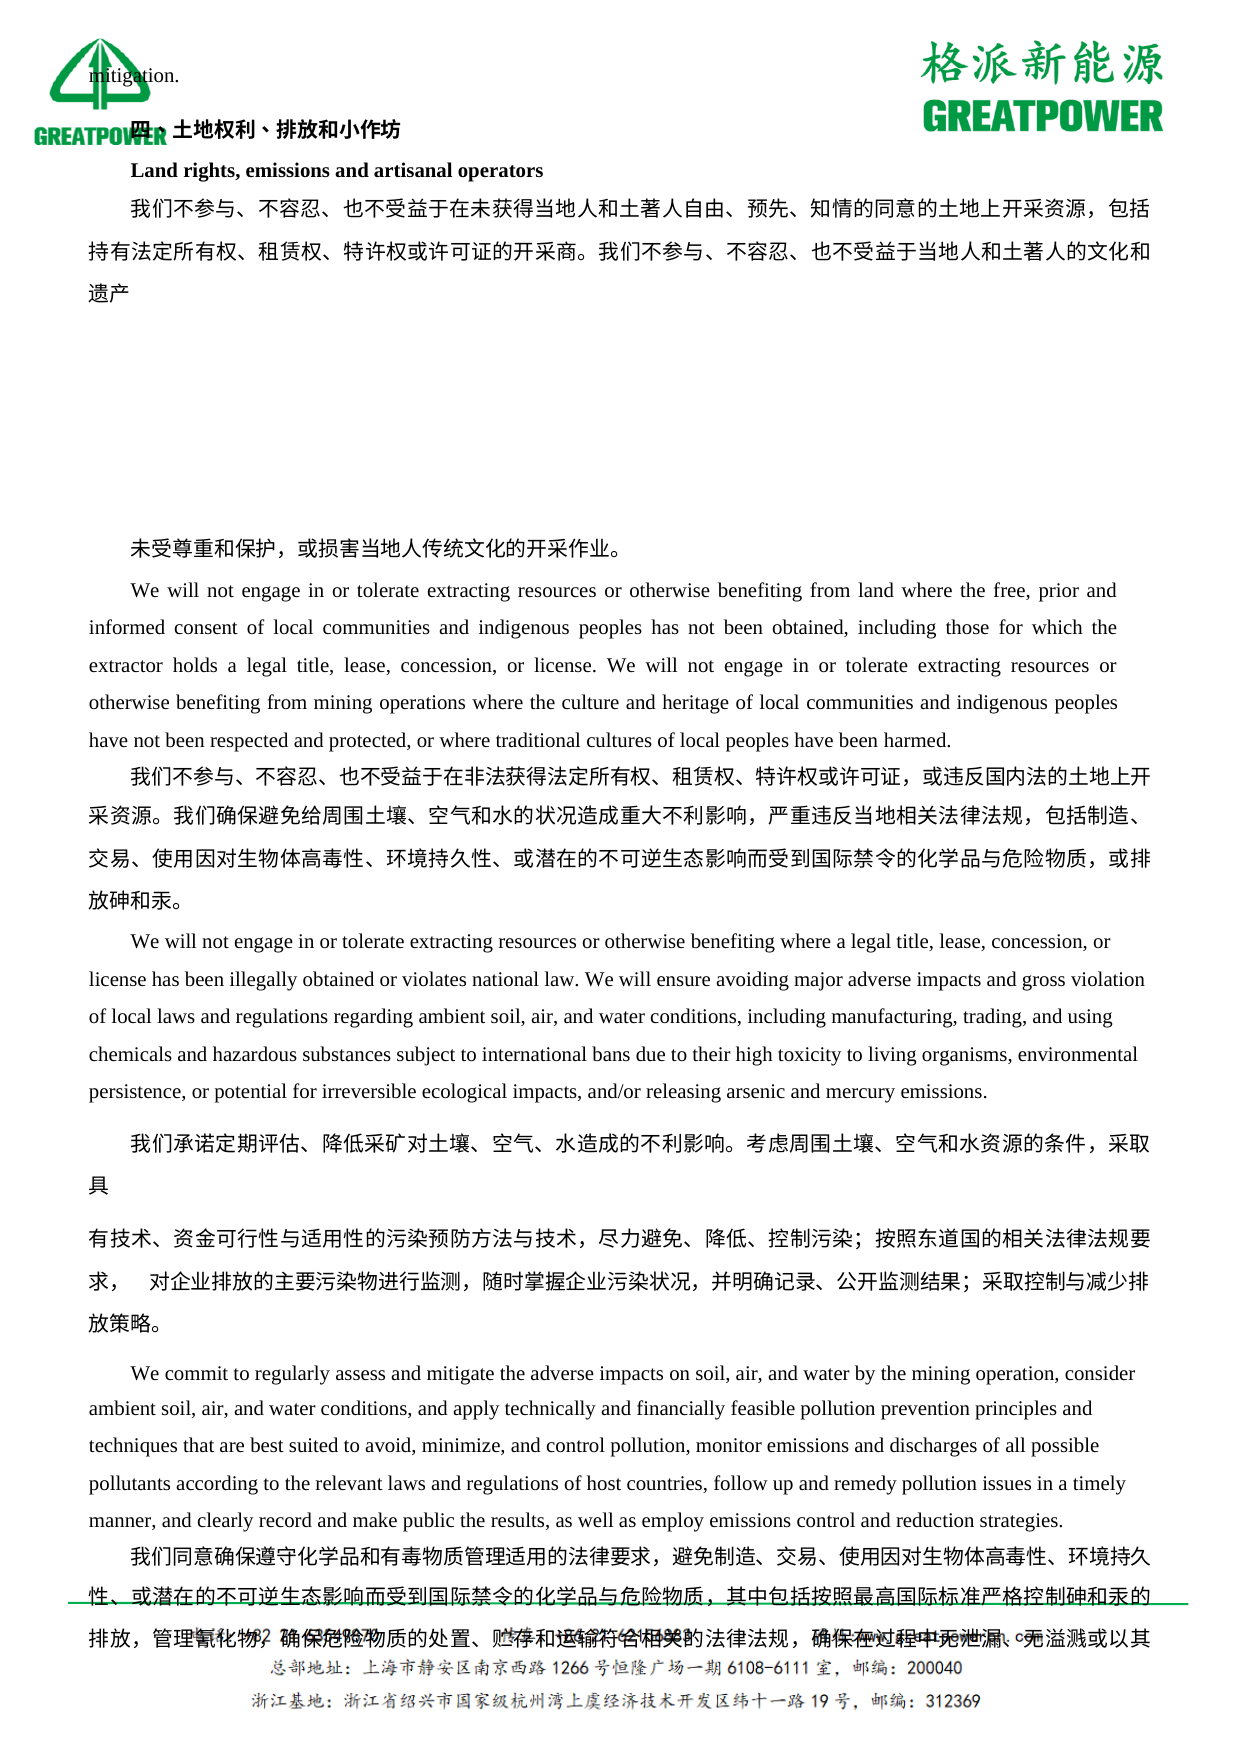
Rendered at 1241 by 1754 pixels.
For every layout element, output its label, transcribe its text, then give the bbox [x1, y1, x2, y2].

text We commit to regularly assess and mitigate the adverse impacts on soil, air, and water by the mining operation, consider ambient soil, air, and water conditions, and apply technically and financially feasible pollution prevention principles and [89, 1360, 1152, 1420]
text 采资源。我们确保避免给周围土壤、空气和水的状况造成重大不利影响，严重违反当地相关法律法规，包括制造、交易、使用因对生物体高毒性、环境持久性、或潜在的不可逆生态影响而受到国际禁令的化学品与危险物质，或排放砷和汞。 [89, 800, 1151, 914]
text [89, 62, 1147, 87]
picture [856, 15, 1230, 141]
picture [188, 1653, 1054, 1720]
text We will not engage in or tolerate extracting resources or otherwise benefiting where a legal title, lease, concession, or license has been illegally obtained or violates national law. We will ensure avoiding major adverse impacts and gross violation of local laws and regulations regarding ambient soil, air, and water conditions, including manufacturing, trading, and using chemicals and hazardous substances subject to international bans due to their high toxicity to living organisms, environmental persistence, or potential for irreversible ecological impacts, and/or releasing arsenic and mercury emissions. [89, 929, 1157, 1103]
text 四、土地权利、排放和小作坊 [89, 115, 1147, 144]
subtitle Land rights, emissions and artisanal operators [89, 159, 1217, 182]
text 有技术、资金可行性与适用性的污染预防方法与技术，尽力避免、降低、控制污染；按照东道国的相关法律法规要求， 对企业排放的主要污染物进行监测，随时掌握企业污染状况，并明确记录、公开监测结果；采取控制与减少排放策略。 [89, 1223, 1151, 1337]
picture [29, 19, 173, 168]
text 我们同意确保遵守化学品和有毒物质管理适用的法律要求，避免制造、交易、使用因对生物体高毒性、环境持久 [131, 1545, 1217, 1569]
text techniques that are best suited to avoid, minimize, and control pollution, monitor emissions and discharges of all possible pollutants according to the relevant laws and regulations of host countries, follow up and remedy pollution issues in a timely manner, and clearly record and make public the results, as well as employ emissions control and reduction strategies. [89, 1433, 1128, 1532]
text 未受尊重和保护，或损害当地人传统文化的开采作业。 [89, 532, 1151, 563]
text 我们承诺定期评估、降低采矿对土壤、空气、水造成的不利影响。考虑周围土壤、空气和水资源的条件，采取具 [89, 1127, 1151, 1200]
text 我们不参与、不容忍、也不受益于在非法获得法定所有权、租赁权、特许权或许可证，或违反国内法的土地上开 [131, 765, 1217, 789]
text We will not engage in or tolerate extracting resources or otherwise benefiting from land where the free, prior and informed consent of local communities and indigenous peoples has not been obtained, including those for which the extractor holds a legal title, lease, concession, or license. We will not engage in or tolerate extracting resources or otherwise benefiting from mining operations where the culture and heritage of local communities and indigenous peoples have not been respected and protected, or where traditional cultures of local peoples have been harmed. [89, 578, 1118, 752]
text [89, 1580, 1151, 1653]
text 我们不参与、不容忍、也不受益于在未获得当地人和土著人自由、预先、知情的同意的土地上开采资源，包括持有法定所有权、租赁权、特许权或许可证的开采商。我们不参与、不容忍、也不受益于当地人和土著人的文化和遗产 [89, 193, 1151, 307]
